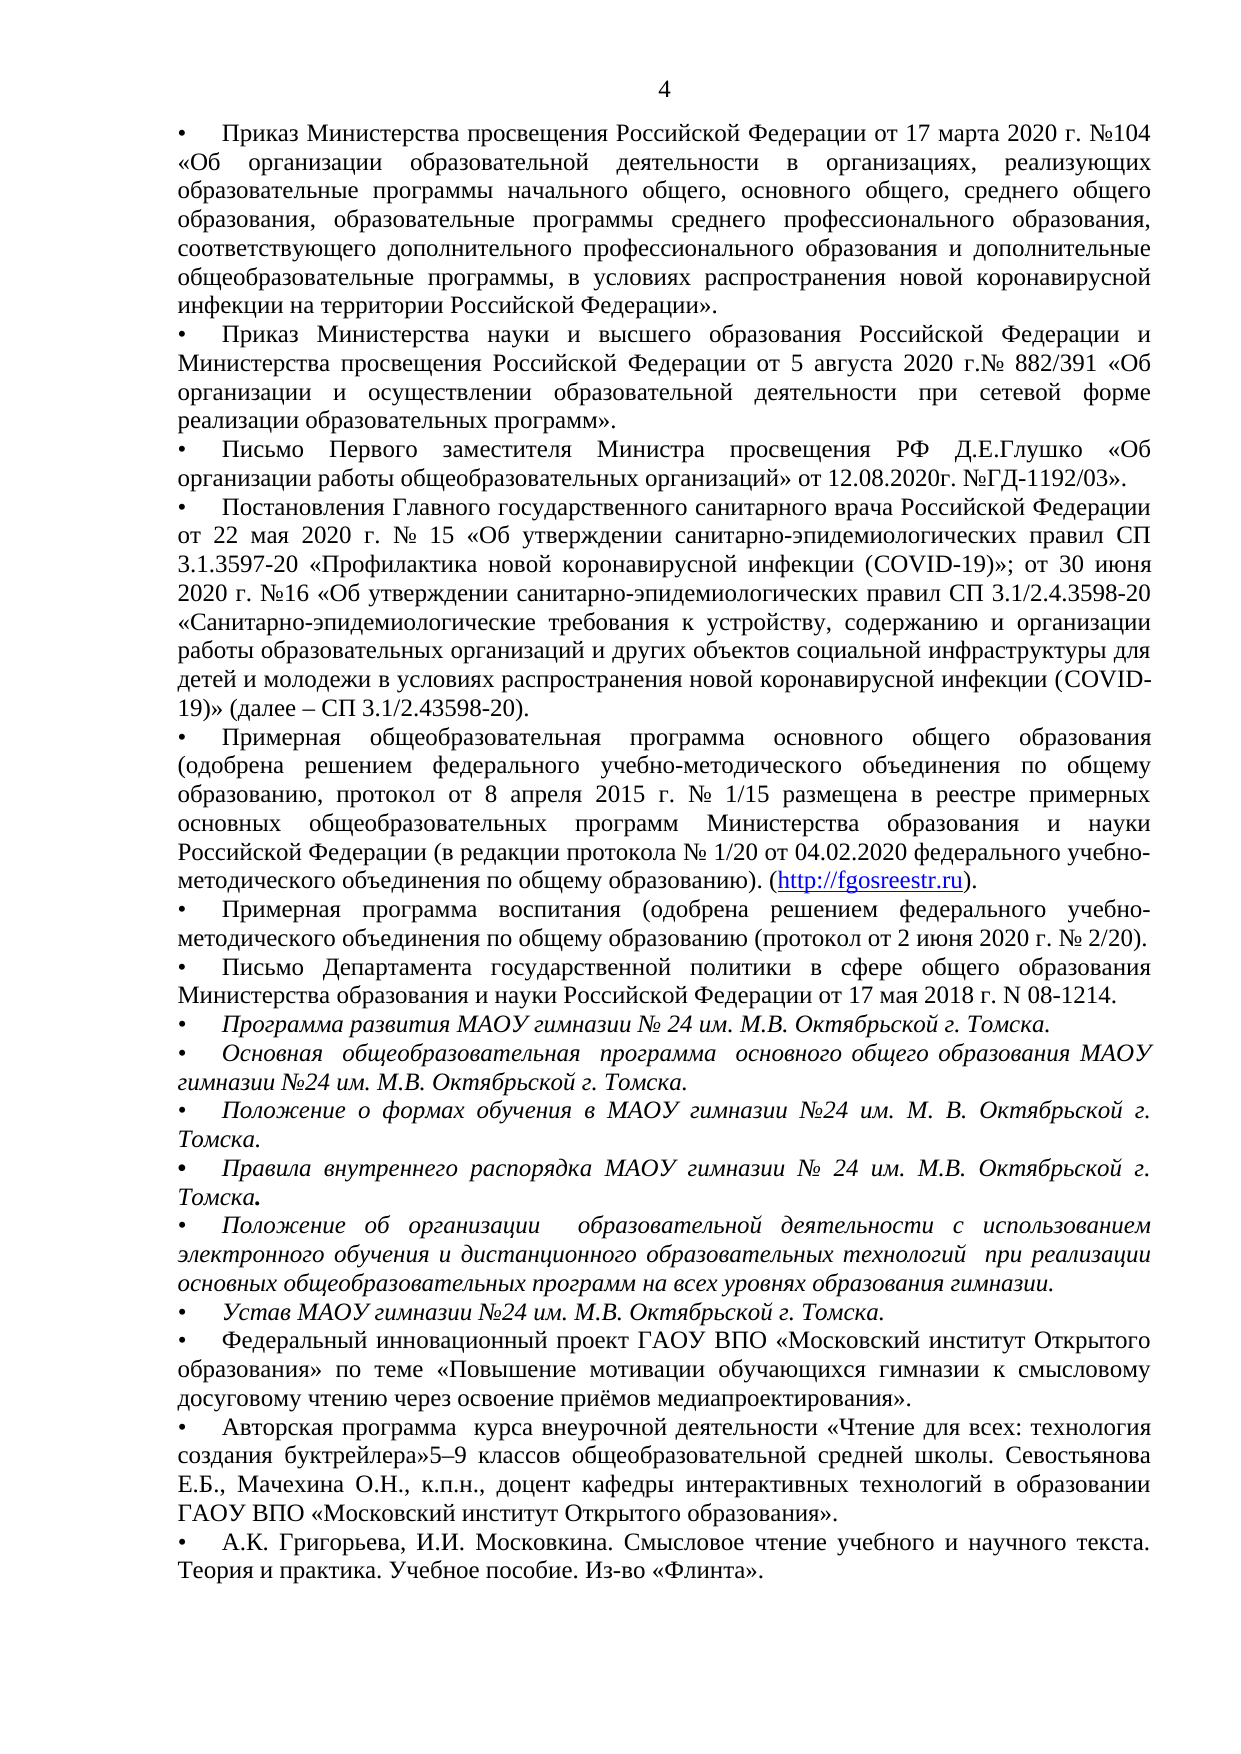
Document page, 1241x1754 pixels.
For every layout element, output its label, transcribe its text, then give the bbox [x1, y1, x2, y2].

list Федеральный инновационный проект ГАОУ ВПО «Московский институт Открытого образования» по теме «Повышение мотивации обучающихся гимназии к смысловому досуговому чтению через освоение приёмов медиапроектирования». [177, 1326, 1152, 1412]
list Приказ Министерства просвещения Российской Федерации от 17 марта 2020 г. №104 «Об организации образовательной деятельности в организациях, реализующих образовательные программы начального общего, основного общего, среднего общего образования, образовательные программы среднего профессионального образования, соответствующего дополнительного профессионального образования и дополнительные общеобразовательные программы, в условиях распространения новой коронавирусной инфекции на территории Российской Федерации». [177, 118, 1152, 319]
list Положение об организации образовательной деятельности с использованием электронного обучения и дистанционного образовательных технологий при реализации основных общеобразовательных программ на всех уровнях образования гимназии. [177, 1211, 1152, 1297]
list А.К. Григорьева, И.И. Московкина. Смысловое чтение учебного и научного текста. Теория и практика. Учебное пособие. Из-во «Флинта». [177, 1527, 1152, 1584]
list Письмо Первого заместителя Министра просвещения РФ Д.Е.Глушко «Об организации работы общеобразовательных организаций» от 12.08.2020г. №ГД-1192/03». [177, 434, 1152, 492]
list Основная общеобразовательная программа основного общего образования МАОУ гимназии №24 им. М.В. Октябрьской г. Томска. [177, 1038, 1152, 1096]
list Положение о формах обучения в МАОУ гимназии №24 им. М. В. Октябрьской г. Томска. [177, 1096, 1152, 1153]
list Письмо Департамента государственной политики в сфере общего образования Министерства образования и науки Российской Федерации от 17 мая 2018 г. N 08-1214. [177, 952, 1152, 1009]
list Авторская программа курса внеурочной деятельности «Чтение для всех: технология создания буктрейлера»5–9 классов общеобразовательной средней школы. Севостьянова Е.Б., Мачехина О.Н., к.п.н., доцент кафедры интерактивных технологий в образовании ГАОУ ВПО «Московский институт Открытого образования». [177, 1412, 1152, 1527]
list Примерная общеобразовательная программа основного общего образования (одобрена решением федерального учебно-методического объединения по общему образованию, протокол от 8 апреля 2015 г. № 1/15 размещена в реестре примерных основных общеобразовательных программ Министерства образования и науки Российской Федерации (в редакции протокола № 1/20 от 04.02.2020 федерального учебно-методического объединения по общему образованию). (http://fgosreestr.ru). [177, 722, 1152, 894]
list Примерная программа воспитания (одобрена решением федерального учебно-методического объединения по общему образованию (протокол от 2 июня 2020 г. № 2/20). [177, 894, 1152, 952]
list Устав МАОУ гимназии №24 им. М.В. Октябрьской г. Томска. [177, 1297, 1152, 1326]
list Приказ Министерства науки и высшего образования Российской Федерации и Министерства просвещения Российской Федерации от 5 августа 2020 г.№ 882/391 «Об организации и осуществлении образовательной деятельности при сетевой форме реализации образовательных программ». [177, 319, 1152, 434]
list Постановления Главного государственного санитарного врача Российской Федерации от 22 мая 2020 г. № 15 «Об утверждении санитарно-эпидемиологических правил СП 3.1.3597-20 «Профилактика новой коронавирусной инфекции (COVID-19)»; от 30 июня 2020 г. №16 «Об утверждении санитарно-эпидемиологических правил СП 3.1/2.4.3598-20 «Санитарно-эпидемиологические требования к устройству, содержанию и организации работы образовательных организаций и других объектов социальной инфраструктуры для детей и молодежи в условиях распространения новой коронавирусной инфекции (COVID-19)» (далее – СП 3.1/2.43598-20). [177, 492, 1152, 722]
list Правила внутреннего распорядка МАОУ гимназии № 24 им. М.В. Октябрьской г. Томска. [177, 1153, 1152, 1211]
list Программа развития МАОУ гимназии № 24 им. М.В. Октябрьской г. Томска. [177, 1009, 1152, 1038]
